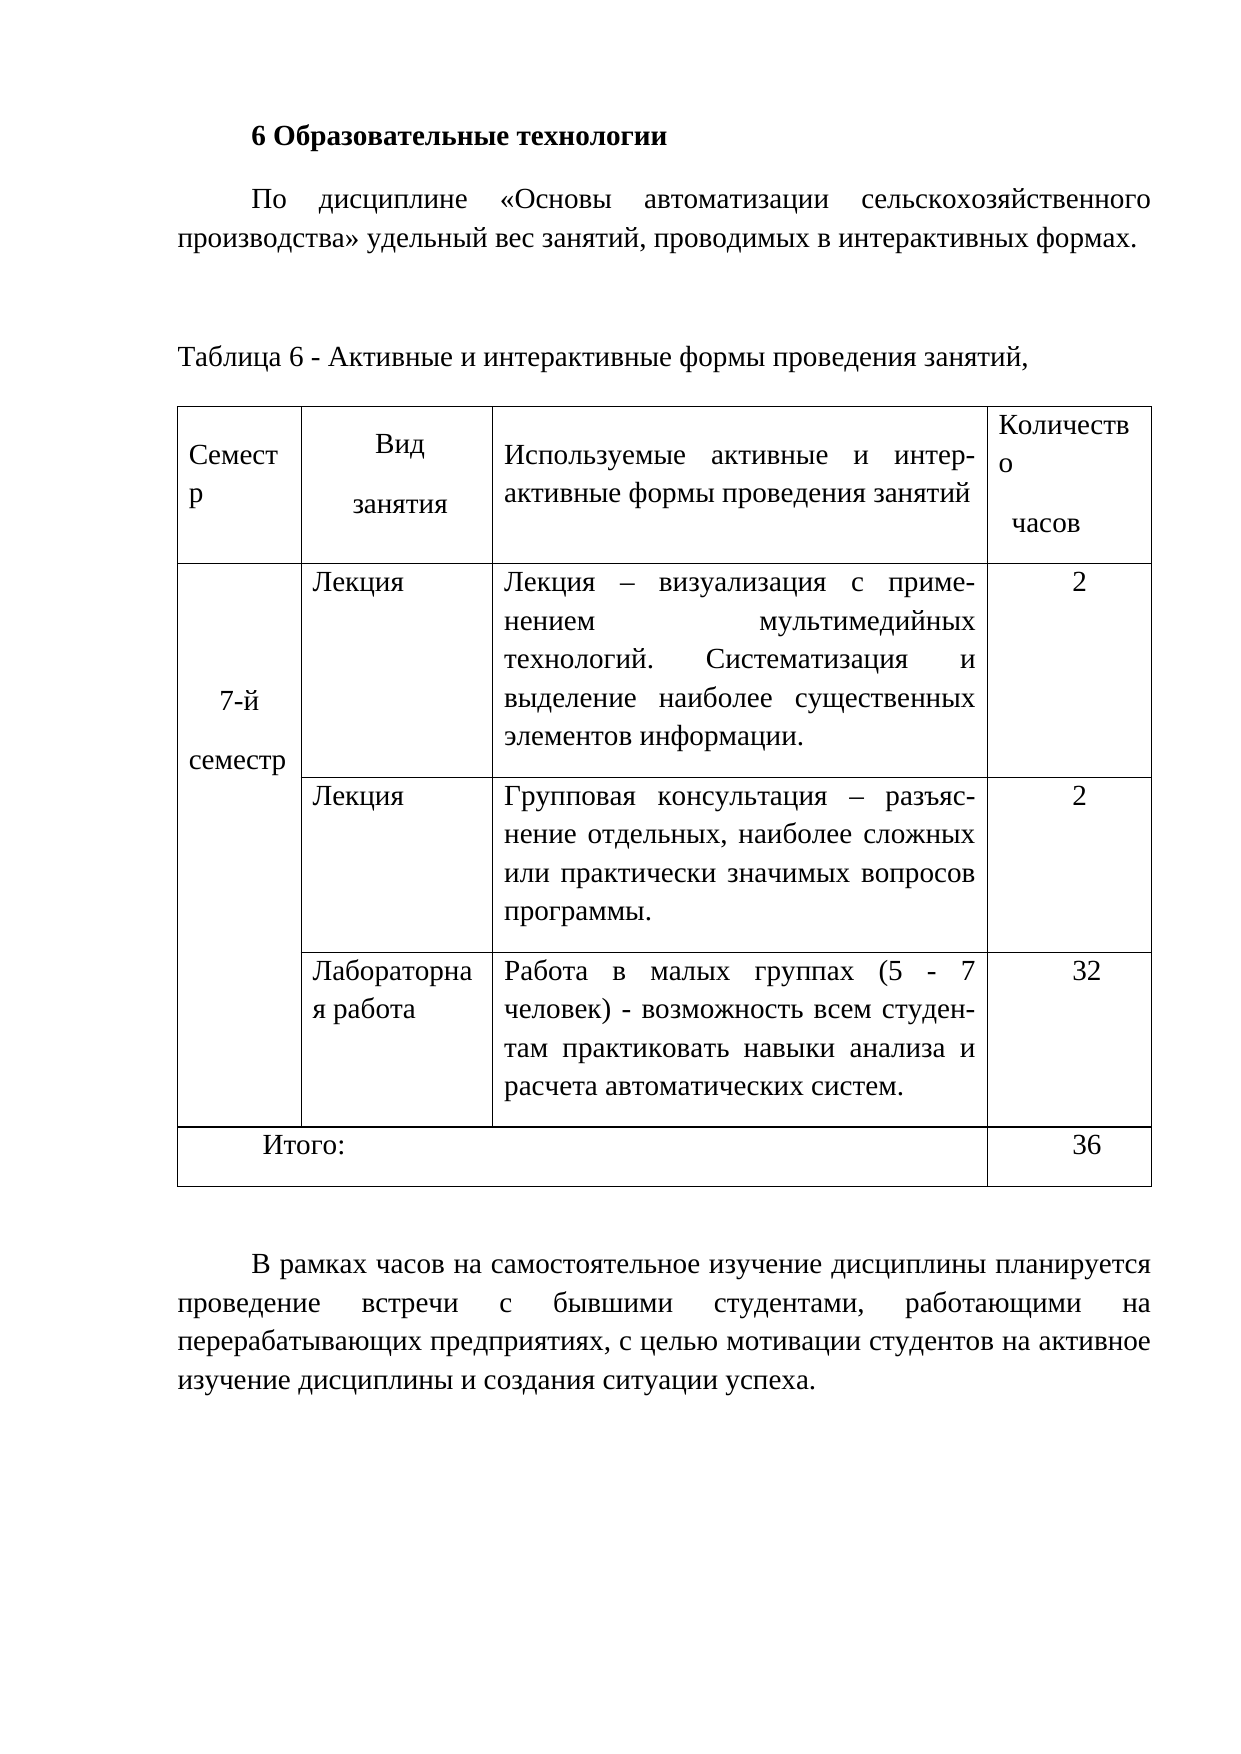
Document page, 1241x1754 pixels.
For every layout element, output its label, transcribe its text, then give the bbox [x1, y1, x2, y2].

table_cell Итого: [178, 1128, 987, 1186]
text Таблица 6 - Активные и интерактивные формы проведения занятий, [177, 339, 1152, 372]
table_cell 32 [988, 953, 1151, 1126]
table_header Используемые активные и интер-активные формы проведения занятий [493, 407, 987, 563]
table_cell 2 [988, 778, 1151, 952]
text В рамках часов на самостоятельное изучение дисциплины планируется проведение встречи с бывшими студентами, работающими на перерабатывающих предприятиях, с целью мотивации студентов на активное изучение дисциплины и создания ситуации успеха. [177, 1246, 1152, 1395]
table_cell 2 [988, 564, 1151, 777]
table_cell Групповая консультация – разъяс-нение отдельных, наиболее сложных или практически значимых вопросов программы. [493, 778, 987, 952]
table_cell Работа в малых группах (5 - 7 человек) - возможность всем студен-там практиковать навыки анализа и расчета автоматических систем. [493, 953, 987, 1126]
text По дисциплине «Основы автоматизации сельскохозяйственного производства» удельный вес занятий, проводимых в интерактивных формах. [177, 182, 1152, 254]
table_cell Лекция [302, 564, 492, 777]
table_header Вид занятия [302, 407, 492, 563]
table_cell 36 [988, 1128, 1151, 1186]
text 6 Образовательные технологии [177, 118, 1152, 152]
table_cell Лабораторная работа [302, 953, 492, 1126]
table_cell Лекция – визуализация с приме-нением мультимедийных технологий. Систематизация и выделение наиболее существенных элементов информации. [493, 564, 987, 777]
table_cell Лекция [302, 778, 492, 952]
table_header Семестр [178, 407, 301, 563]
table_cell 7-й семестр [178, 564, 301, 1126]
table_header Количество часов [988, 407, 1151, 563]
